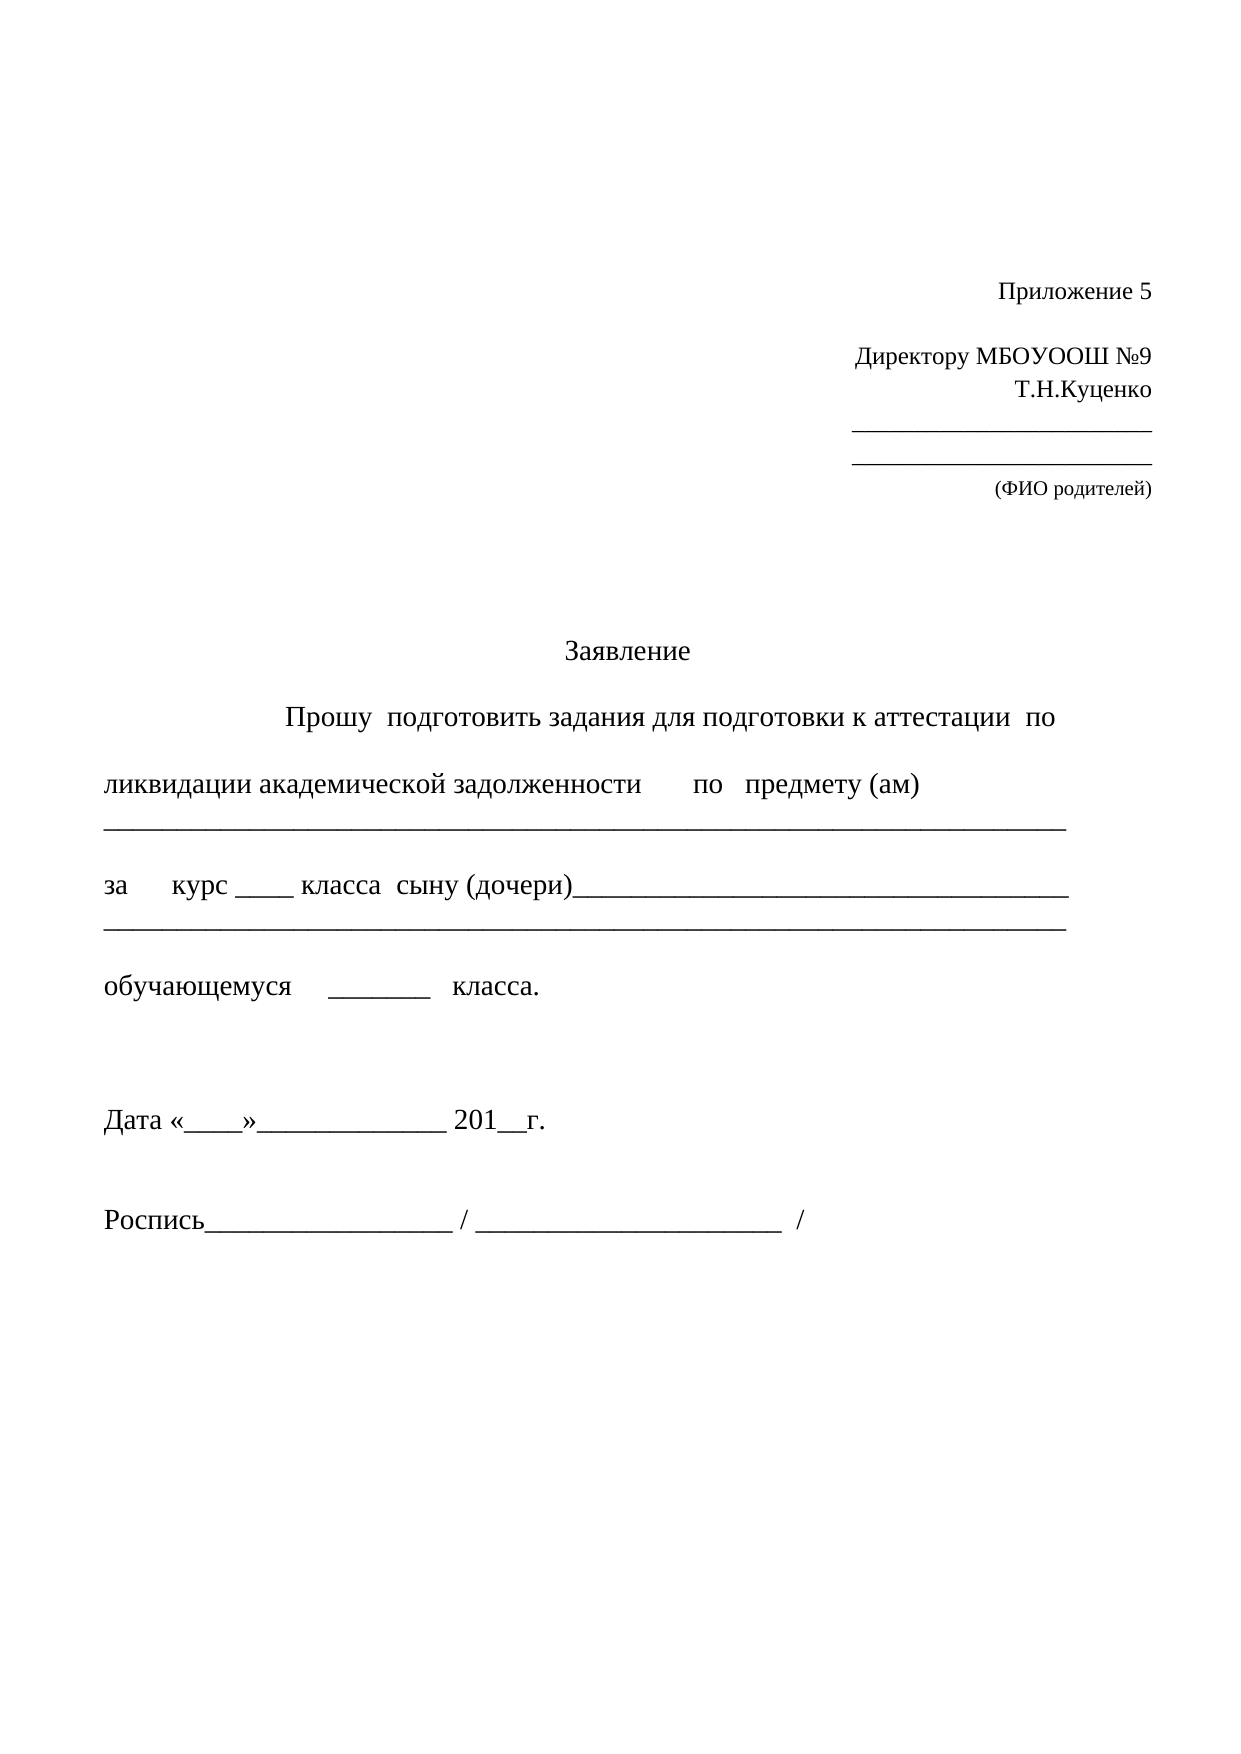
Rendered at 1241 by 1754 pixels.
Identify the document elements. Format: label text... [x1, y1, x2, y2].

text Т.Н.Куценко [103, 370, 1152, 403]
text ________________________ [103, 403, 1152, 435]
text (ФИО родителей) [103, 468, 1152, 500]
text Приложение 5 [103, 273, 1152, 305]
text Директору МБОУООШ №9 [103, 338, 1152, 370]
text Роспись_________________ / _____________________ / [103, 1202, 1152, 1236]
text ликвидации академической задолженности по предмету (ам) __________________________________________________________________ [103, 766, 1152, 833]
text ________________________ [103, 435, 1152, 468]
text Заявление [103, 633, 1152, 667]
text обучающемуся _______ класса. [103, 968, 1152, 1001]
text Дата «____»_____________ 201__г. [103, 1102, 1152, 1135]
text за курс ____ класса сыну (дочери)__________________________________ __________________________________________________________________ [103, 867, 1152, 968]
text Прошу подготовить задания для подготовки к аттестации по [103, 699, 1152, 733]
